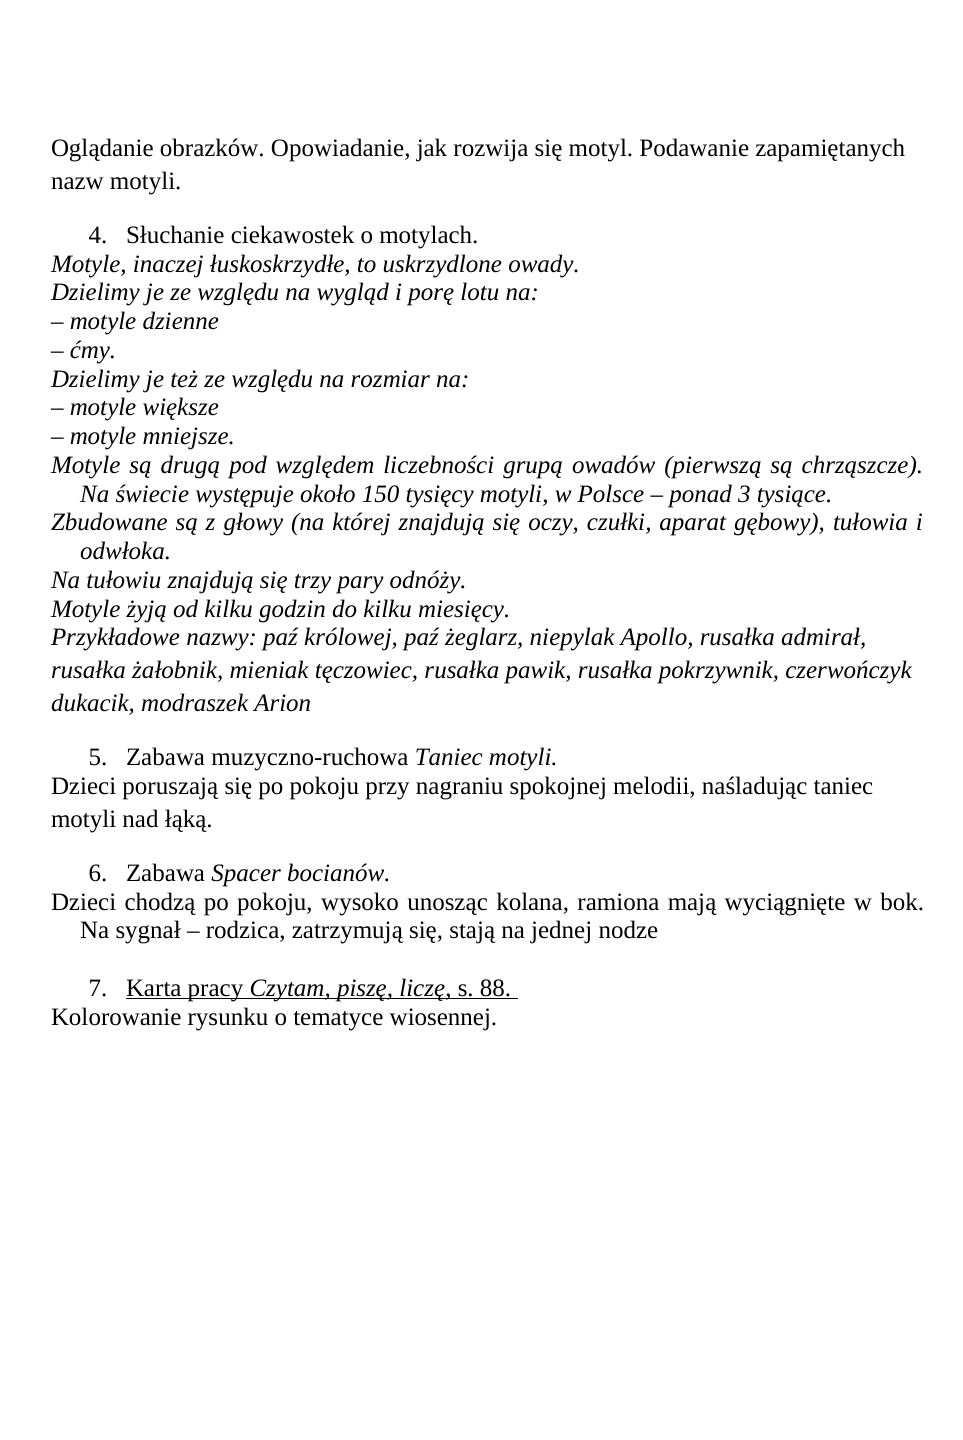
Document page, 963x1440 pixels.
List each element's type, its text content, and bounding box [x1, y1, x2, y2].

text – motyle większe [51, 392, 925, 421]
text Motyle, inaczej łuskoskrzydłe, to uskrzydlone owady. [51, 249, 925, 277]
list Zabawa Spacer bocianów. [88, 858, 925, 887]
text Dzieci poruszają się po pokoju przy nagraniu spokojnej melodii, naśladując taniec motyli nad łąką. [51, 771, 925, 833]
text Dzielimy je ze względu na wygląd i porę lotu na: [51, 277, 925, 306]
text Dzielimy je też ze względu na rozmiar na: [51, 364, 925, 392]
list Karta pracy Czytam, piszę, liczę, s. 88. [88, 973, 925, 1002]
text Dzieci chodzą po pokoju, wysoko unosząc kolana, ramiona mają wyciągnięte w bok. Na sygnał – rodzica, zatrzymują się, stają na jednej nodze [51, 887, 925, 944]
text Oglądanie obrazków. Opowiadanie, jak rozwija się motyl. Podawanie zapamiętanych nazw motyli. [51, 133, 925, 195]
text Zbudowane są z głowy (na której znajdują się oczy, czułki, aparat gębowy), tułowia i odwłoka. [51, 507, 925, 565]
text – motyle mniejsze. [51, 421, 925, 450]
text – motyle dzienne [51, 306, 925, 335]
text Kolorowanie rysunku o tematyce wiosennej. [51, 1002, 925, 1031]
text Przykładowe nazwy: paź królowej, paź żeglarz, niepylak Apollo, rusałka admirał, rusałka żałobnik, mieniak tęczowiec, rusałka pawik, rusałka pokrzywnik, czerwończyk dukacik, modraszek Arion [51, 622, 925, 717]
text Motyle są drugą pod względem liczebności grupą owadów (pierwszą są chrząszcze). Na świecie występuje około 150 tysięcy motyli, w Polsce – ponad 3 tysiące. [51, 450, 925, 507]
list Słuchanie ciekawostek o motylach. [88, 220, 925, 249]
list Zabawa muzyczno-ruchowa Taniec motyli. [88, 742, 925, 771]
text – ćmy. [51, 335, 925, 364]
text Motyle żyją od kilku godzin do kilku miesięcy. [51, 594, 925, 622]
text Na tułowiu znajdują się trzy pary odnóży. [51, 565, 925, 594]
